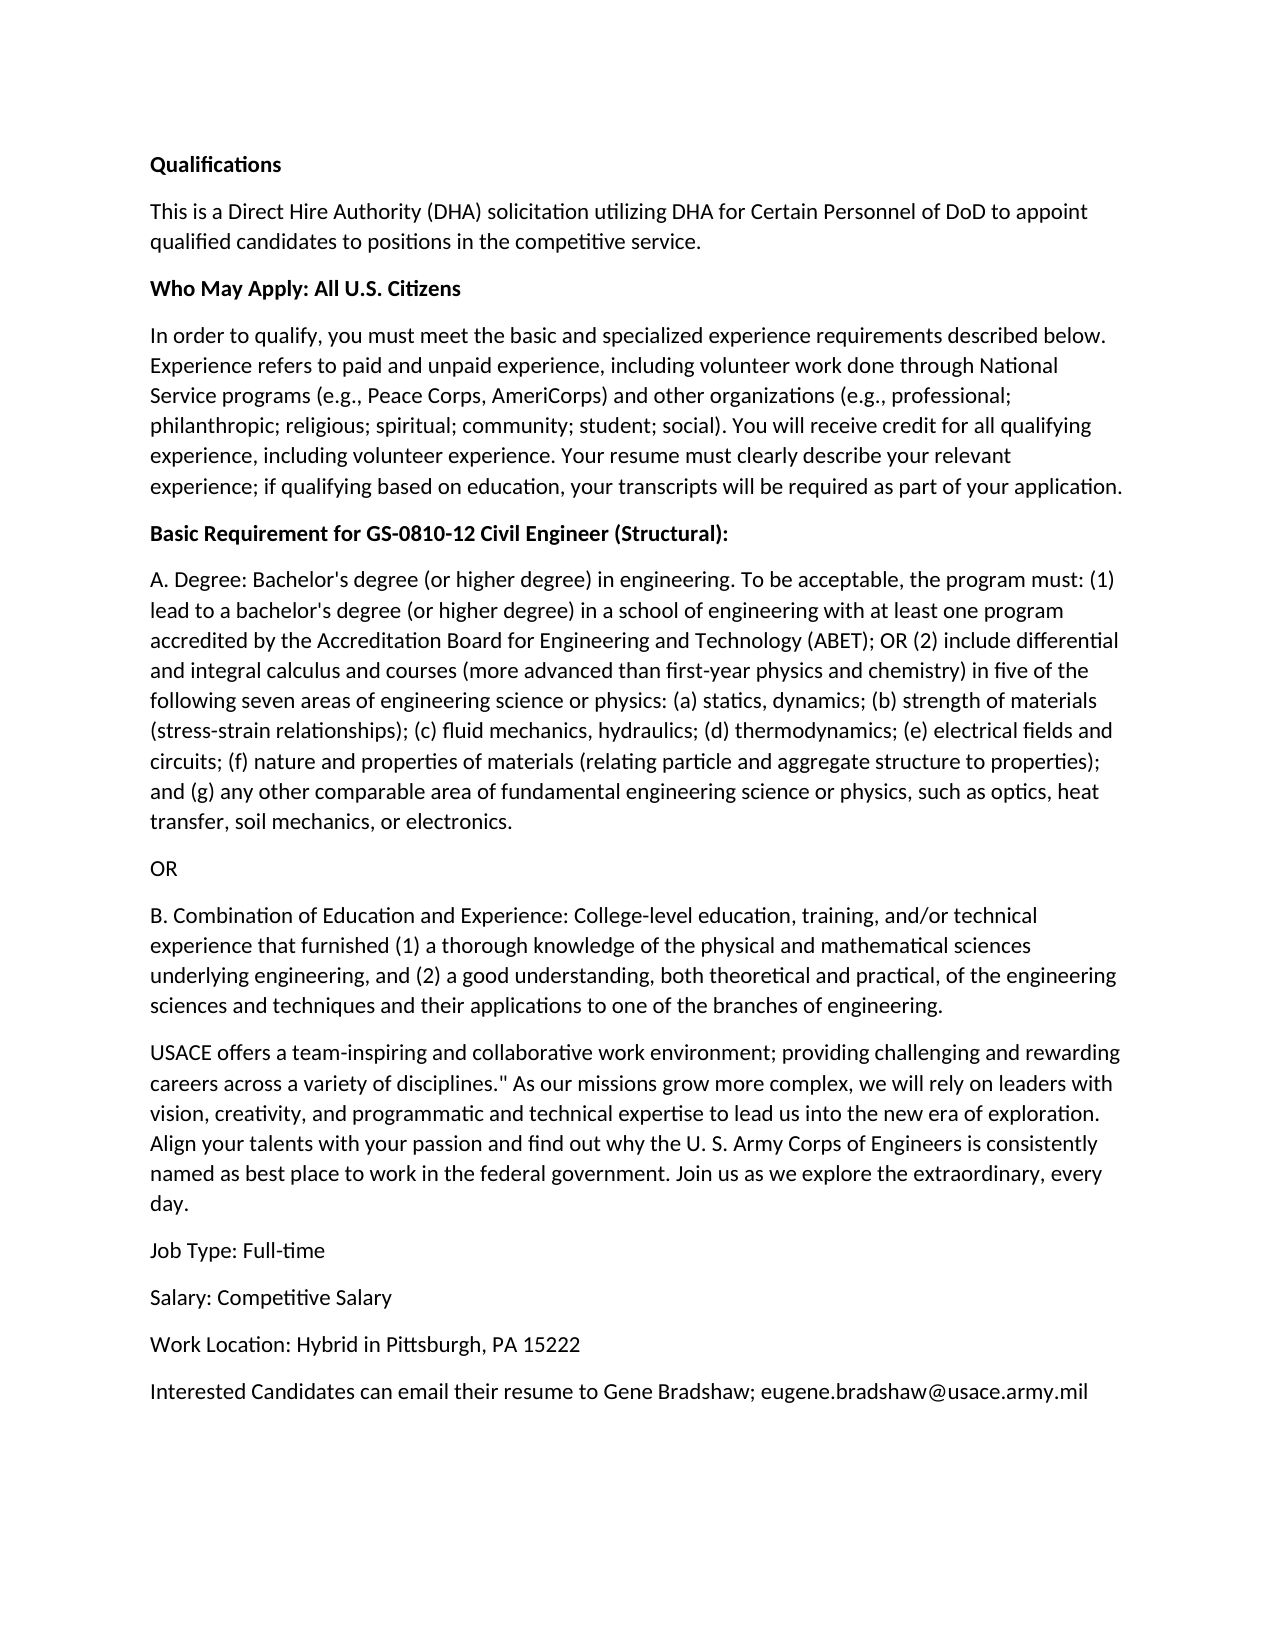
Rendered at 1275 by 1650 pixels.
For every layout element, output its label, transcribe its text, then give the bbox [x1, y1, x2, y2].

text Job Type: Full-time [150, 1236, 1125, 1264]
text Who May Apply: All U.S. Citizens [150, 274, 1125, 302]
text Basic Requirement for GS-0810-12 Civil Engineer (Structural): [150, 519, 1125, 547]
text A. Degree: Bachelor's degree (or higher degree) in engineering. To be acceptable, the program must: (1) lead to a bachelor's degree (or higher degree) in a school of engineering with at least one program accredited by the Accreditation Board for Engineering and Technology (ABET); OR (2) include differential and integral calculus and courses (more advanced than first-year physics and chemistry) in five of the following seven areas of engineering science or physics: (a) statics, dynamics; (b) strength of materials (stress-strain relationships); (c) fluid mechanics, hydraulics; (d) thermodynamics; (e) electrical fields and circuits; (f) nature and properties of materials (relating particle and aggregate structure to properties); and (g) any other comparable area of fundamental engineering science or physics, such as optics, heat transfer, soil mechanics, or electronics. [150, 566, 1125, 835]
text USACE offers a team-inspiring and collaborative work environment; providing challenging and rewarding careers across a variety of disciplines." As our missions grow more complex, we will rely on leaders with vision, creativity, and programmatic and technical expertise to lead us into the new era of exploration. Align your talents with your passion and find out why the U. S. Army Corps of Engineers is consistently named as best place to work in the federal government. Join us as we explore the extraordinary, every day. [150, 1038, 1125, 1218]
text Qualifications [150, 150, 1125, 178]
text Salary: Competitive Salary [150, 1283, 1125, 1311]
text Work Location: Hybrid in Pittsburgh, PA 15222 [150, 1330, 1125, 1358]
text B. Combination of Education and Experience: College-level education, training, and/or technical experience that furnished (1) a thorough knowledge of the physical and mathematical sciences underlying engineering, and (2) a good understanding, both theoretical and practical, of the engineering sciences and techniques and their applications to one of the branches of engineering. [150, 901, 1125, 1020]
text Interested Candidates can email their resume to Gene Bradshaw; eugene.bradshaw@usace.army.mil [150, 1377, 1125, 1405]
text In order to qualify, you must meet the basic and specialized experience requirements described below. Experience refers to paid and unpaid experience, including volunteer work done through National Service programs (e.g., Peace Corps, AmeriCorps) and other organizations (e.g., professional; philanthropic; religious; spiritual; community; student; social). You will receive credit for all qualifying experience, including volunteer experience. Your resume must clearly describe your relevant experience; if qualifying based on education, your transcripts will be required as part of your application. [150, 321, 1125, 500]
text This is a Direct Hire Authority (DHA) solicitation utilizing DHA for Certain Personnel of DoD to appoint qualified candidates to positions in the competitive service. [150, 197, 1125, 255]
text OR [150, 854, 1125, 882]
